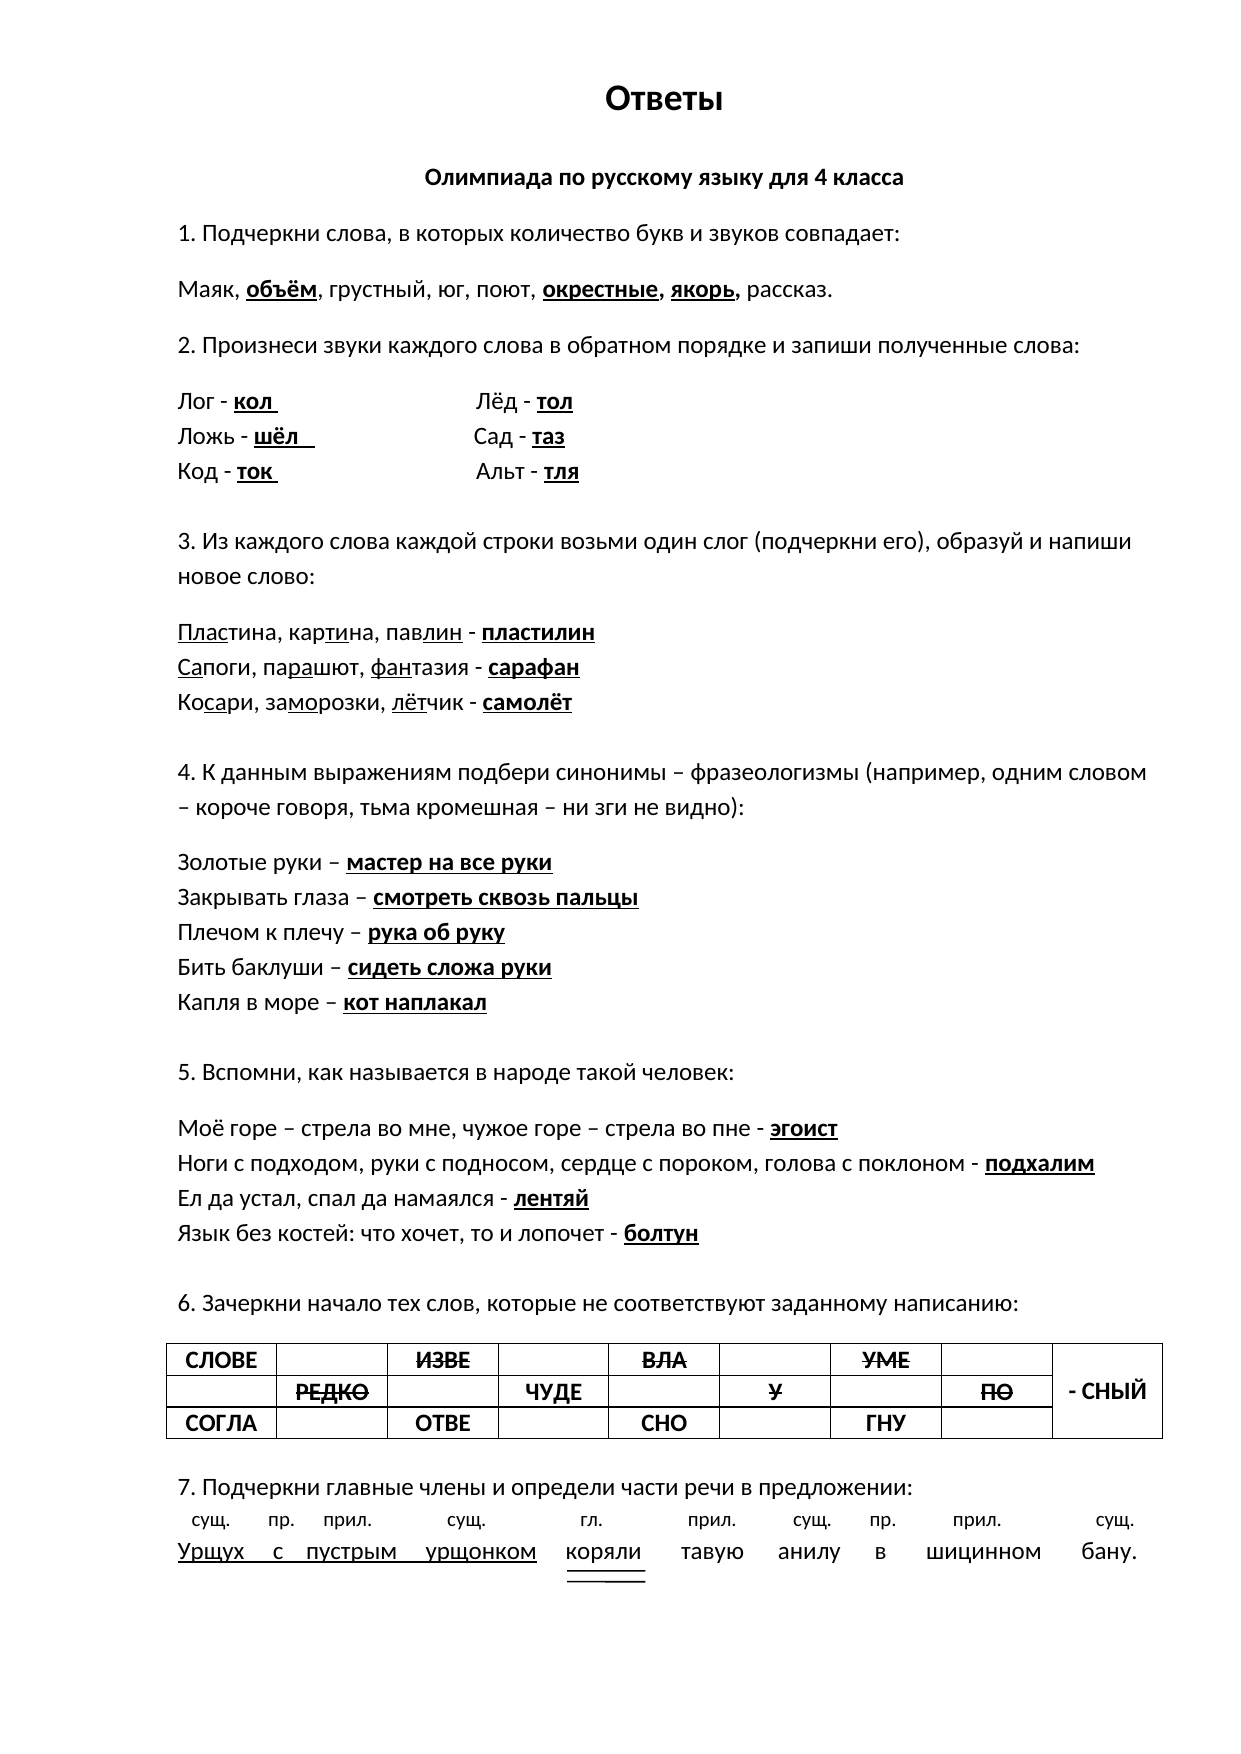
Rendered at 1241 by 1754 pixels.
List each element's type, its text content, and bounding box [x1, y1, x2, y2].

text Сапоги, парашют, фантазия - сарафан [177, 651, 1152, 681]
text Капля в море – кот наплакал [177, 987, 1152, 1017]
table_cell РЕДКО [277, 1376, 387, 1406]
table_cell У [720, 1376, 830, 1406]
table_header [499, 1344, 608, 1375]
table_header [277, 1344, 387, 1375]
table_header - СНЫЙ [1053, 1344, 1162, 1438]
text 7. Подчеркни главные члены и определи части речи в предложении: [177, 1471, 1152, 1502]
text Ложь - шёл Сад - таз [177, 420, 1152, 450]
text 2. Произнеси звуки каждого слова в обратном порядке и запиши полученные слова: [177, 329, 1152, 359]
text Язык без костей: что хочет, то и лопочет - болтун [177, 1217, 1152, 1248]
table_cell ЧУДЕ [499, 1376, 608, 1406]
text Моё горе – стрела во мне, чужое горе – стрела во пне - эгоист [177, 1112, 1152, 1143]
table_cell СНО [609, 1408, 719, 1438]
table_cell [167, 1376, 276, 1406]
table_cell [942, 1408, 1052, 1438]
table_header [720, 1344, 830, 1375]
text Маяк, объём, грустный, юг, поют, окрестные, якорь, рассказ. [177, 273, 1152, 304]
text 6. Зачеркни начало тех слов, которые не соответствуют заданному написанию: [177, 1287, 1152, 1318]
text Ноги с подходом, руки с подносом, сердце с пороком, голова с поклоном - подхалим [177, 1147, 1152, 1178]
text Золотые руки – мастер на все руки [177, 847, 1152, 877]
text Ответы [177, 74, 1152, 120]
text Плечом к плечу – рука об руку [177, 917, 1152, 947]
text 3. Из каждого слова каждой строки возьми один слог (подчеркни его), образуй и напиши новое слово: [177, 525, 1152, 590]
table_cell [277, 1408, 387, 1438]
table_cell [499, 1408, 608, 1438]
text 1. Подчеркни слова, в которых количество букв и звуков совпадает: [177, 217, 1152, 248]
table_header УМЕ [831, 1344, 941, 1375]
table_cell ГНУ [831, 1408, 941, 1438]
text Косари, заморозки, лётчик - самолёт [177, 686, 1152, 716]
table_cell [609, 1376, 719, 1406]
text Закрывать глаза – смотреть сквозь пальцы [177, 882, 1152, 912]
table_header ВЛА [609, 1344, 719, 1375]
table_header СЛОВЕ [167, 1344, 276, 1375]
table_cell [831, 1376, 941, 1406]
text Лог - кол Лёд - тол [177, 385, 1152, 415]
text Ел да устал, спал да намаялся - лентяй [177, 1182, 1152, 1213]
table_cell ПО [942, 1376, 1052, 1406]
text Бить баклуши – сидеть сложа руки [177, 952, 1152, 982]
text Урщух с пустрым урщонком коряли тавую анилу в шицинном бану. [177, 1535, 1152, 1566]
text Код - ток Альт - тля [177, 455, 1152, 485]
text сущ. пр. прил. сущ. гл. прил. сущ. пр. прил. сущ. [177, 1506, 1152, 1532]
table_header ИЗВЕ [388, 1344, 498, 1375]
text 5. Вспомни, как называется в народе такой человек: [177, 1057, 1152, 1087]
text Пластина, картина, павлин - пластилин [177, 616, 1152, 646]
table_cell [388, 1376, 498, 1406]
table_header [942, 1344, 1052, 1375]
table_cell СОГЛА [167, 1408, 276, 1438]
table_cell ОТВЕ [388, 1408, 498, 1438]
table_cell [720, 1408, 830, 1438]
text 4. К данным выражениям подбери синонимы – фразеологизмы (например, одним словом – короче говоря, тьма кромешная – ни зги не видно): [177, 756, 1152, 821]
text Олимпиада по русскому языку для 4 класса [177, 162, 1152, 192]
